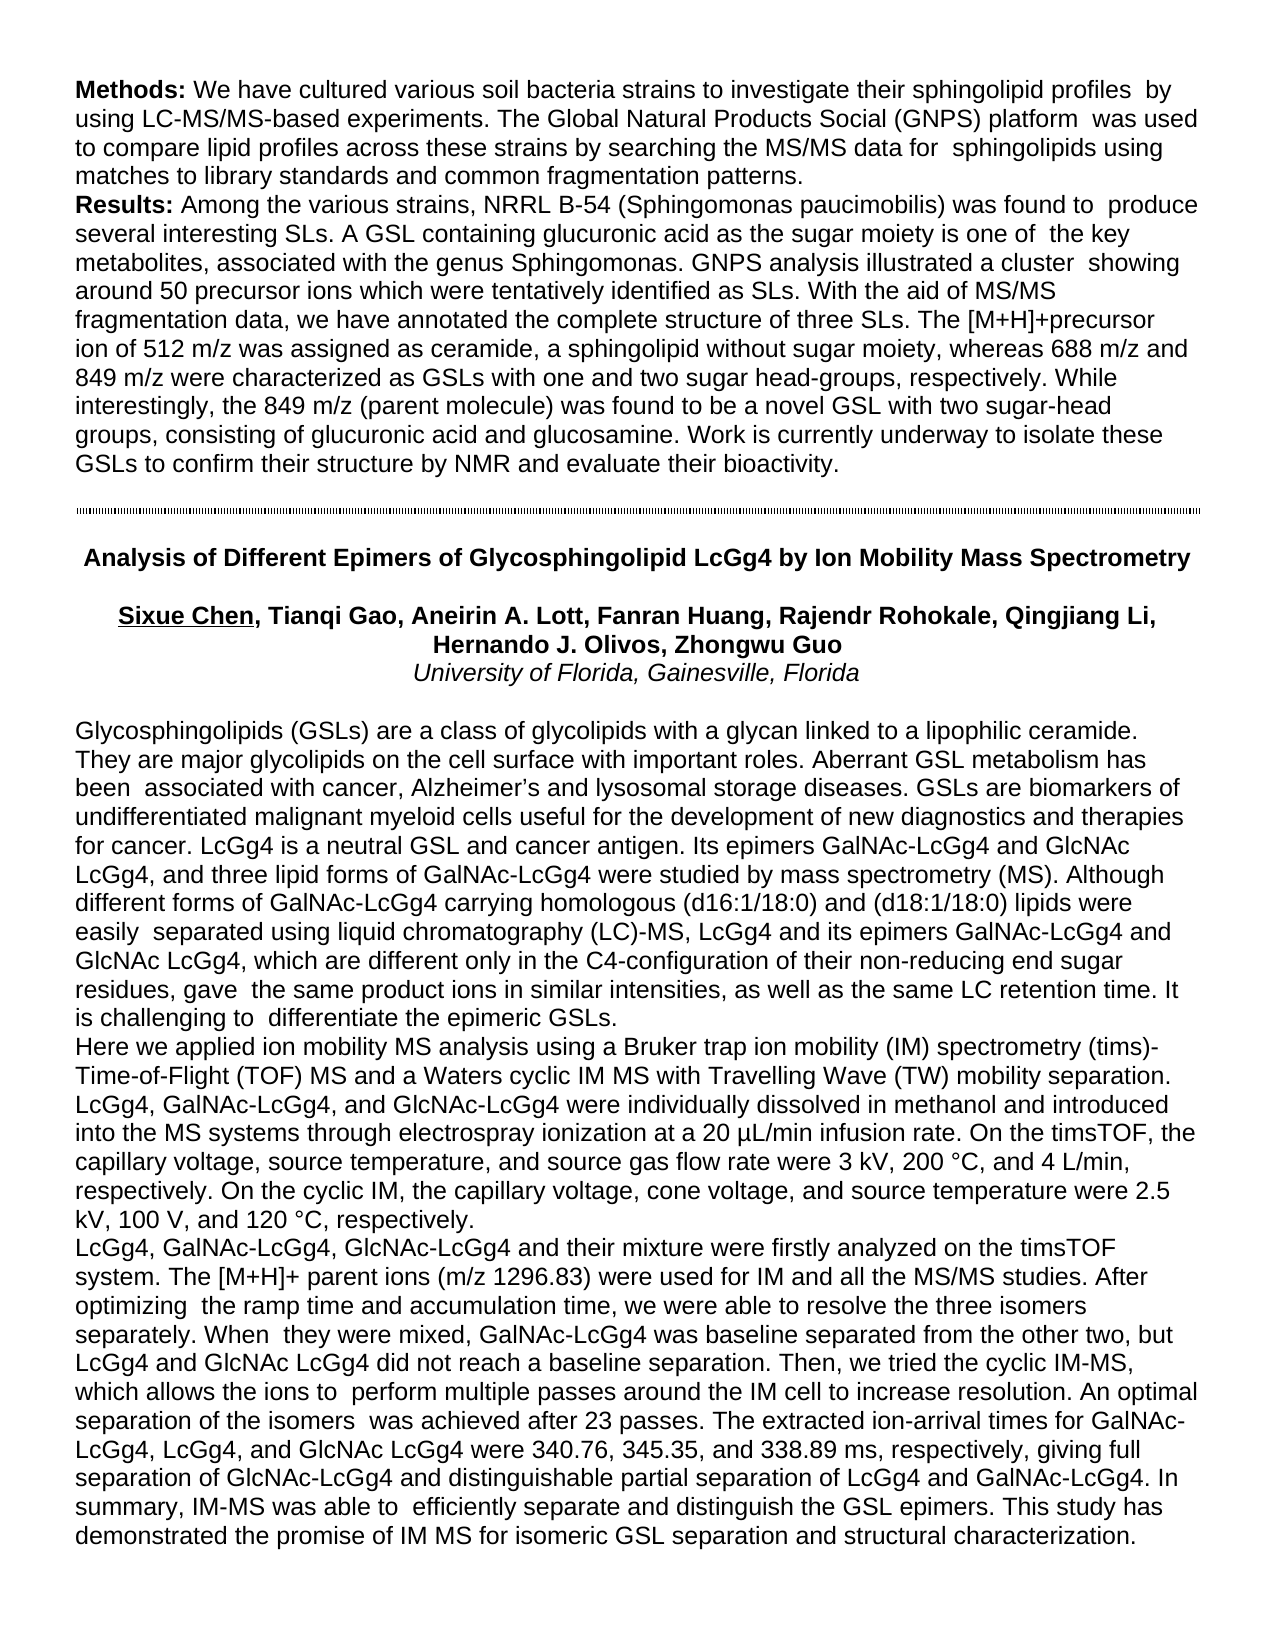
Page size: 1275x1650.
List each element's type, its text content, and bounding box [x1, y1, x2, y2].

text Glycosphingolipids (GSLs) are a class of glycolipids with a glycan linked to a lipophilic ceramide. They are major glycolipids on the cell surface with important roles. Aberrant GSL metabolism has been associated with cancer, Alzheimer’s and lysosomal storage diseases. GSLs are biomarkers of undifferentiated malignant myeloid cells useful for the development of new diagnostics and therapies for cancer. LcGg4 is a neutral GSL and cancer antigen. Its epimers GalNAc-LcGg4 and GlcNAc LcGg4, and three lipid forms of GalNAc-LcGg4 were studied by mass spectrometry (MS). Although different forms of GalNAc-LcGg4 carrying homologous (d16:1/18:0) and (d18:1/18:0) lipids were easily separated using liquid chromatography (LC)-MS, LcGg4 and its epimers GalNAc-LcGg4 and GlcNAc LcGg4, which are different only in the C4-configuration of their non-reducing end sugar residues, gave the same product ions in similar intensities, as well as the same LC retention time. It is challenging to differentiate the epimeric GSLs. [75, 716, 1200, 1032]
text University of Florida, Gainesville, Florida [75, 658, 1200, 687]
text Results: Among the various strains, NRRL B-54 (Sphingomonas paucimobilis) was found to produce several interesting SLs. A GSL containing glucuronic acid as the sugar moiety is one of the key metabolites, associated with the genus Sphingomonas. GNPS analysis illustrated a cluster showing around 50 precursor ions which were tentatively identified as SLs. With the aid of MS/MS fragmentation data, we have annotated the complete structure of three SLs. The [M+H]+precursor ion of 512 m/z was assigned as ceramide, a sphingolipid without sugar moiety, whereas 688 m/z and 849 m/z were characterized as GSLs with one and two sugar head-groups, respectively. While interestingly, the 849 m/z (parent molecule) was found to be a novel GSL with two sugar-head groups, consisting of glucuronic acid and glucosamine. Work is currently underway to isolate these GSLs to confirm their structure by NMR and evaluate their bioactivity. [75, 190, 1200, 477]
text Sixue Chen, Tianqi Gao, Aneirin A. Lott, Fanran Huang, Rajendr Rohokale, Qingjiang Li, Hernando J. Olivos, Zhongwu Guo [75, 601, 1200, 658]
text Methods: We have cultured various soil bacteria strains to investigate their sphingolipid profiles by using LC-MS/MS-based experiments. The Global Natural Products Social (GNPS) platform was used to compare lipid profiles across these strains by searching the MS/MS data for sphingolipids using matches to library standards and common fragmentation patterns. [75, 75, 1200, 190]
text Analysis of Different Epimers of Glycosphingolipid LcGg4 by Ion Mobility Mass Spectrometry [75, 543, 1200, 572]
text capillary voltage, source temperature, and source gas flow rate were 3 kV, 200 °C, and 4 L/min, respectively. On the cyclic IM, the capillary voltage, cone voltage, and source temperature were 2.5 kV, 100 V, and 120 °C, respectively. [75, 1147, 1200, 1233]
text Here we applied ion mobility MS analysis using a Bruker trap ion mobility (IM) spectrometry (tims)- Time-of-Flight (TOF) MS and a Waters cyclic IM MS with Travelling Wave (TW) mobility separation. LcGg4, GalNAc-LcGg4, and GlcNAc-LcGg4 were individually dissolved in methanol and introduced into the MS systems through electrospray ionization at a 20 µL/min infusion rate. On the timsTOF, the [75, 1032, 1200, 1147]
text LcGg4, GalNAc-LcGg4, GlcNAc-LcGg4 and their mixture were firstly analyzed on the timsTOF system. The [M+H]+ parent ions (m/z 1296.83) were used for IM and all the MS/MS studies. After optimizing the ramp time and accumulation time, we were able to resolve the three isomers separately. When they were mixed, GalNAc-LcGg4 was baseline separated from the other two, but LcGg4 and GlcNAc LcGg4 did not reach a baseline separation. Then, we tried the cyclic IM-MS, which allows the ions to perform multiple passes around the IM cell to increase resolution. An optimal separation of the isomers was achieved after 23 passes. The extracted ion-arrival times for GalNAc-LcGg4, LcGg4, and GlcNAc LcGg4 were 340.76, 345.35, and 338.89 ms, respectively, giving full separation of GlcNAc-LcGg4 and distinguishable partial separation of LcGg4 and GalNAc-LcGg4. In summary, IM-MS was able to efficiently separate and distinguish the GSL epimers. This study has demonstrated the promise of IM MS for isomeric GSL separation and structural characterization. [75, 1233, 1200, 1549]
